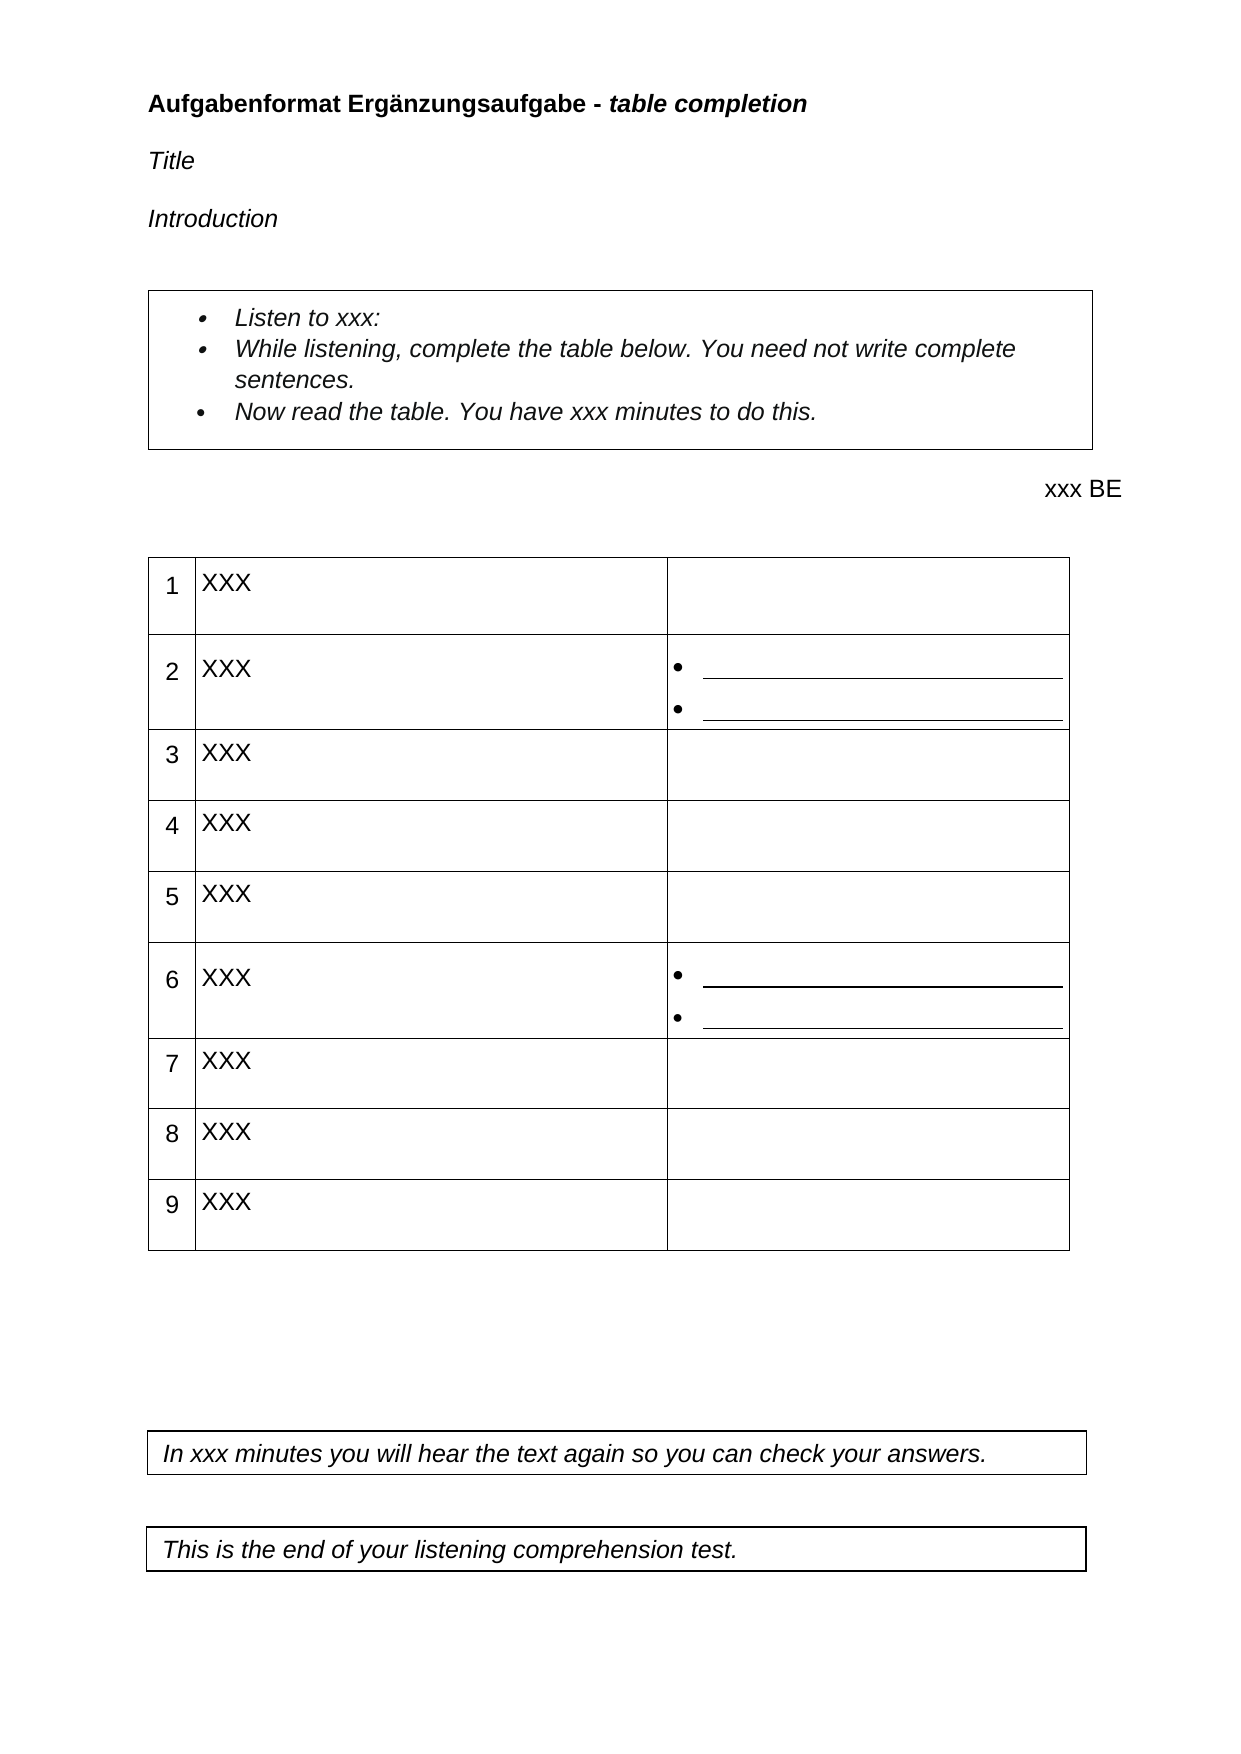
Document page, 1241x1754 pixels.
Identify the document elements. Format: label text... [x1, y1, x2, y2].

table_cell XXX [196, 872, 667, 942]
table_header 1 [149, 558, 195, 634]
table_cell [668, 943, 1069, 1037]
table_cell XXX [196, 1180, 667, 1250]
table_header XXX [196, 558, 667, 634]
table_cell [668, 635, 1069, 729]
table_cell XXX [196, 1109, 667, 1179]
table_cell 9 [149, 1180, 195, 1250]
text Aufgabenformat Ergänzungsaufgabe - table completion [148, 89, 1122, 117]
table_cell 3 [149, 730, 195, 800]
table_cell 8 [149, 1109, 195, 1179]
table_cell [668, 1039, 1069, 1108]
text xxx BE [148, 474, 1122, 503]
table_cell 4 [149, 801, 195, 871]
table_cell 5 [149, 872, 195, 942]
table_cell XXX [196, 730, 667, 800]
table_cell [668, 730, 1069, 800]
table_header [668, 558, 1069, 634]
table_cell XXX [196, 635, 667, 729]
table_cell [668, 801, 1069, 871]
table_header Listen to xxx: While listening, complete the table below. You need not write complete sentences. Now read the table. You have xxx minutes to do this. [149, 291, 1092, 448]
table_cell XXX [196, 801, 667, 871]
table_cell XXX [196, 1039, 667, 1108]
text Title [148, 146, 1122, 175]
table_cell 7 [149, 1039, 195, 1108]
table_cell 6 [149, 943, 195, 1037]
table_cell 2 [149, 635, 195, 729]
table_cell [668, 872, 1069, 942]
table_cell [668, 1109, 1069, 1179]
text Introduction [148, 204, 1122, 232]
table_cell XXX [196, 943, 667, 1037]
table_cell [668, 1180, 1069, 1250]
